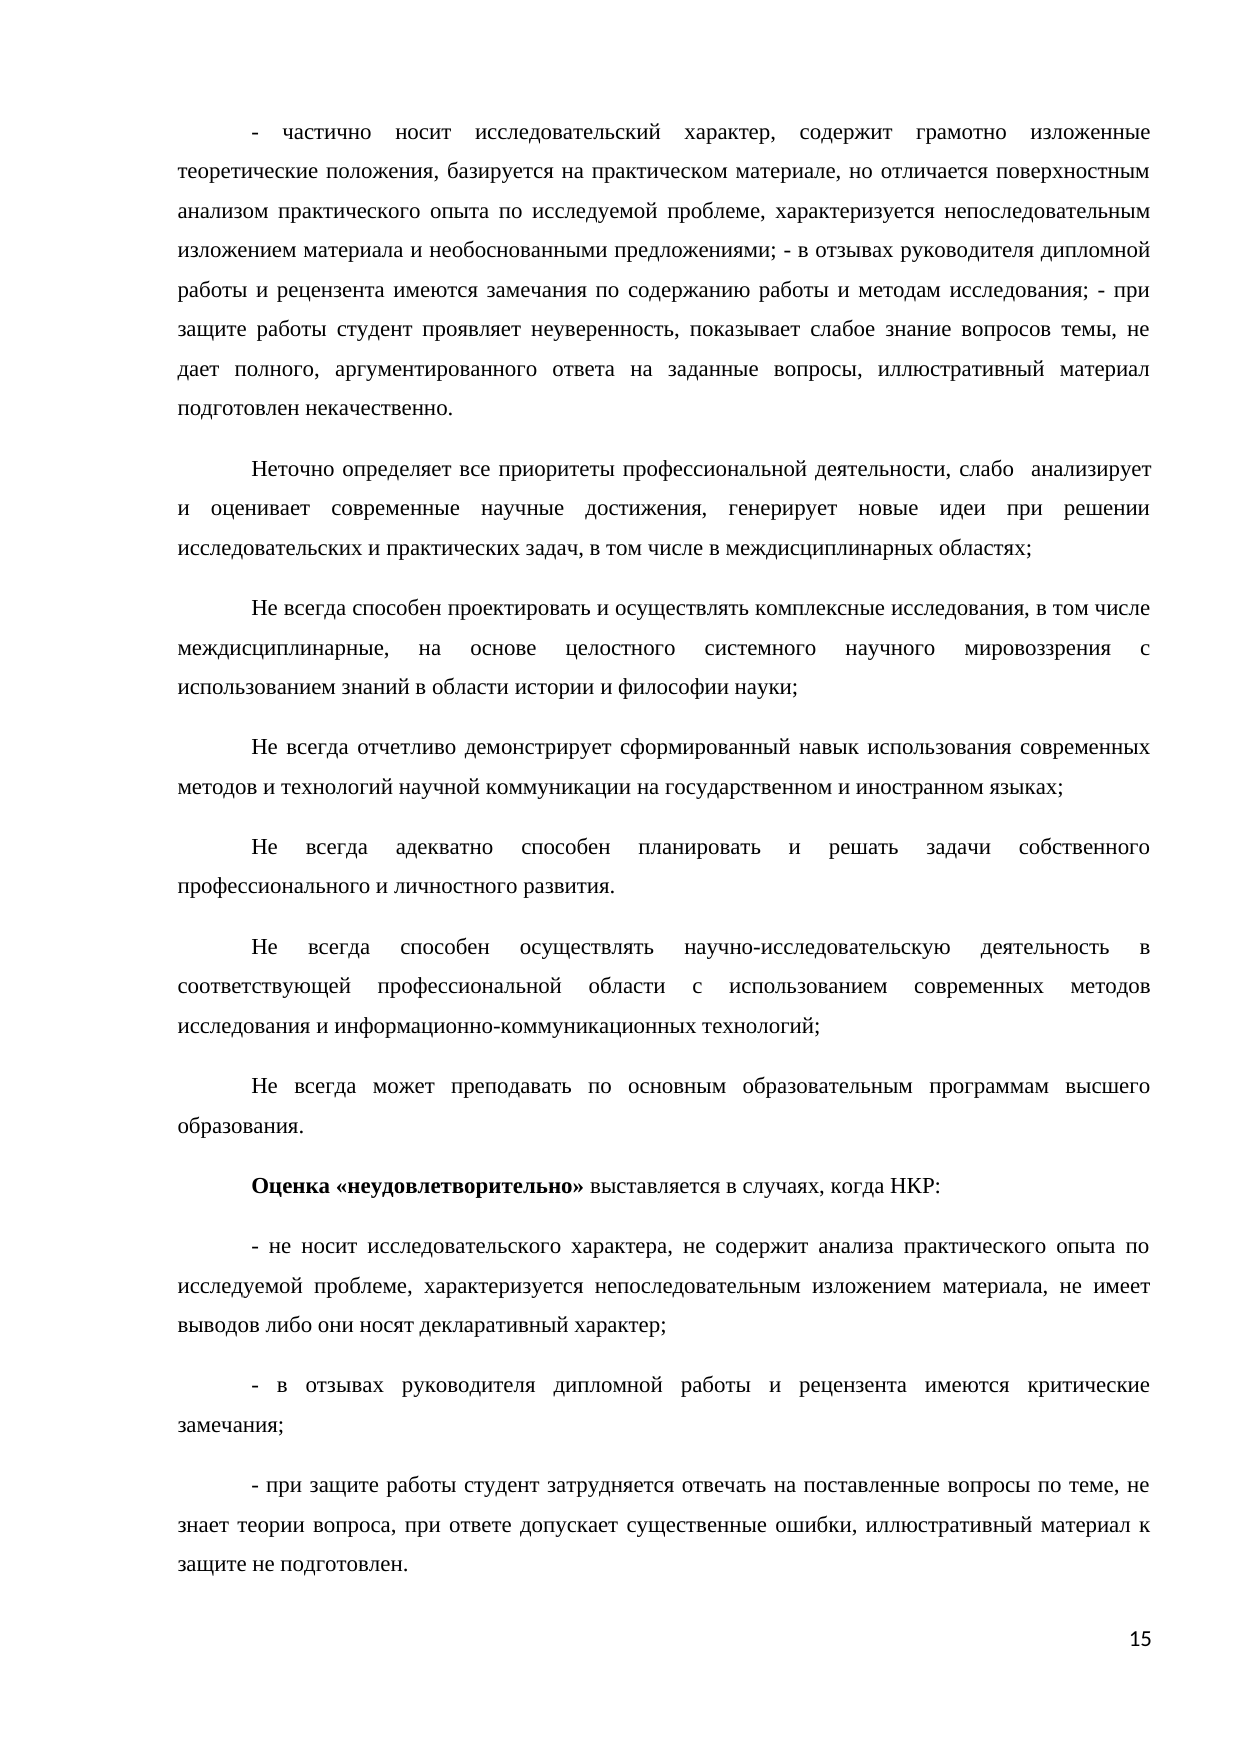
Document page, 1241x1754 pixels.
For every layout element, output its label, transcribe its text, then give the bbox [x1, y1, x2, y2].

text Оценка «неудовлетворительно» выставляется в случаях, когда НКР: [177, 1172, 1152, 1198]
text - не носит исследовательского характера, не содержит анализа практического опыта по исследуемой проблеме, характеризуется непоследовательным изложением материала, не имеет выводов либо они носят декларативный характер; [177, 1232, 1152, 1338]
text Не всегда адекватно способен планировать и решать задачи собственного профессионального и личностного развития. [177, 833, 1152, 899]
text Не всегда способен осуществлять научно-исследовательскую деятельность в соответствующей профессиональной области с использованием современных методов исследования и информационно-коммуникационных технологий; [177, 933, 1152, 1038]
text Не всегда способен проектировать и осуществлять комплексные исследования, в том числе междисциплинарные, на основе целостного системного научного мировоззрения с использованием знаний в области истории и философии науки; [177, 594, 1152, 699]
text - частично носит исследовательский характер, содержит грамотно изложенные теоретические положения, базируется на практическом материале, но отличается поверхностным анализом практического опыта по исследуемой проблеме, характеризуется непоследовательным изложением материала и необоснованными предложениями; - в отзывах руководителя дипломной работы и рецензента имеются замечания по содержанию работы и методам исследования; - при защите работы студент проявляет неуверенность, показывает слабое знание вопросов темы, не дает полного, аргументированного ответа на заданные вопросы, иллюстративный материал подготовлен некачественно. [177, 118, 1152, 421]
text - в отзывах руководителя дипломной работы и рецензента имеются критические замечания; [177, 1372, 1152, 1437]
text Не всегда может преподавать по основным образовательным программам высшего образования. [177, 1072, 1152, 1138]
text - при защите работы студент затрудняется отвечать на поставленные вопросы по теме, не знает теории вопроса, при ответе допускает существенные ошибки, иллюстративный материал к защите не подготовлен. [177, 1471, 1152, 1577]
text Неточно определяет все приоритеты профессиональной деятельности, слабо анализирует и оценивает современные научные достижения, генерирует новые идеи при решении исследовательских и практических задач, в том числе в междисциплинарных областях; [177, 455, 1152, 560]
text Не всегда отчетливо демонстрирует сформированный навык использования современных методов и технологий научной коммуникации на государственном и иностранном языках; [177, 733, 1152, 799]
